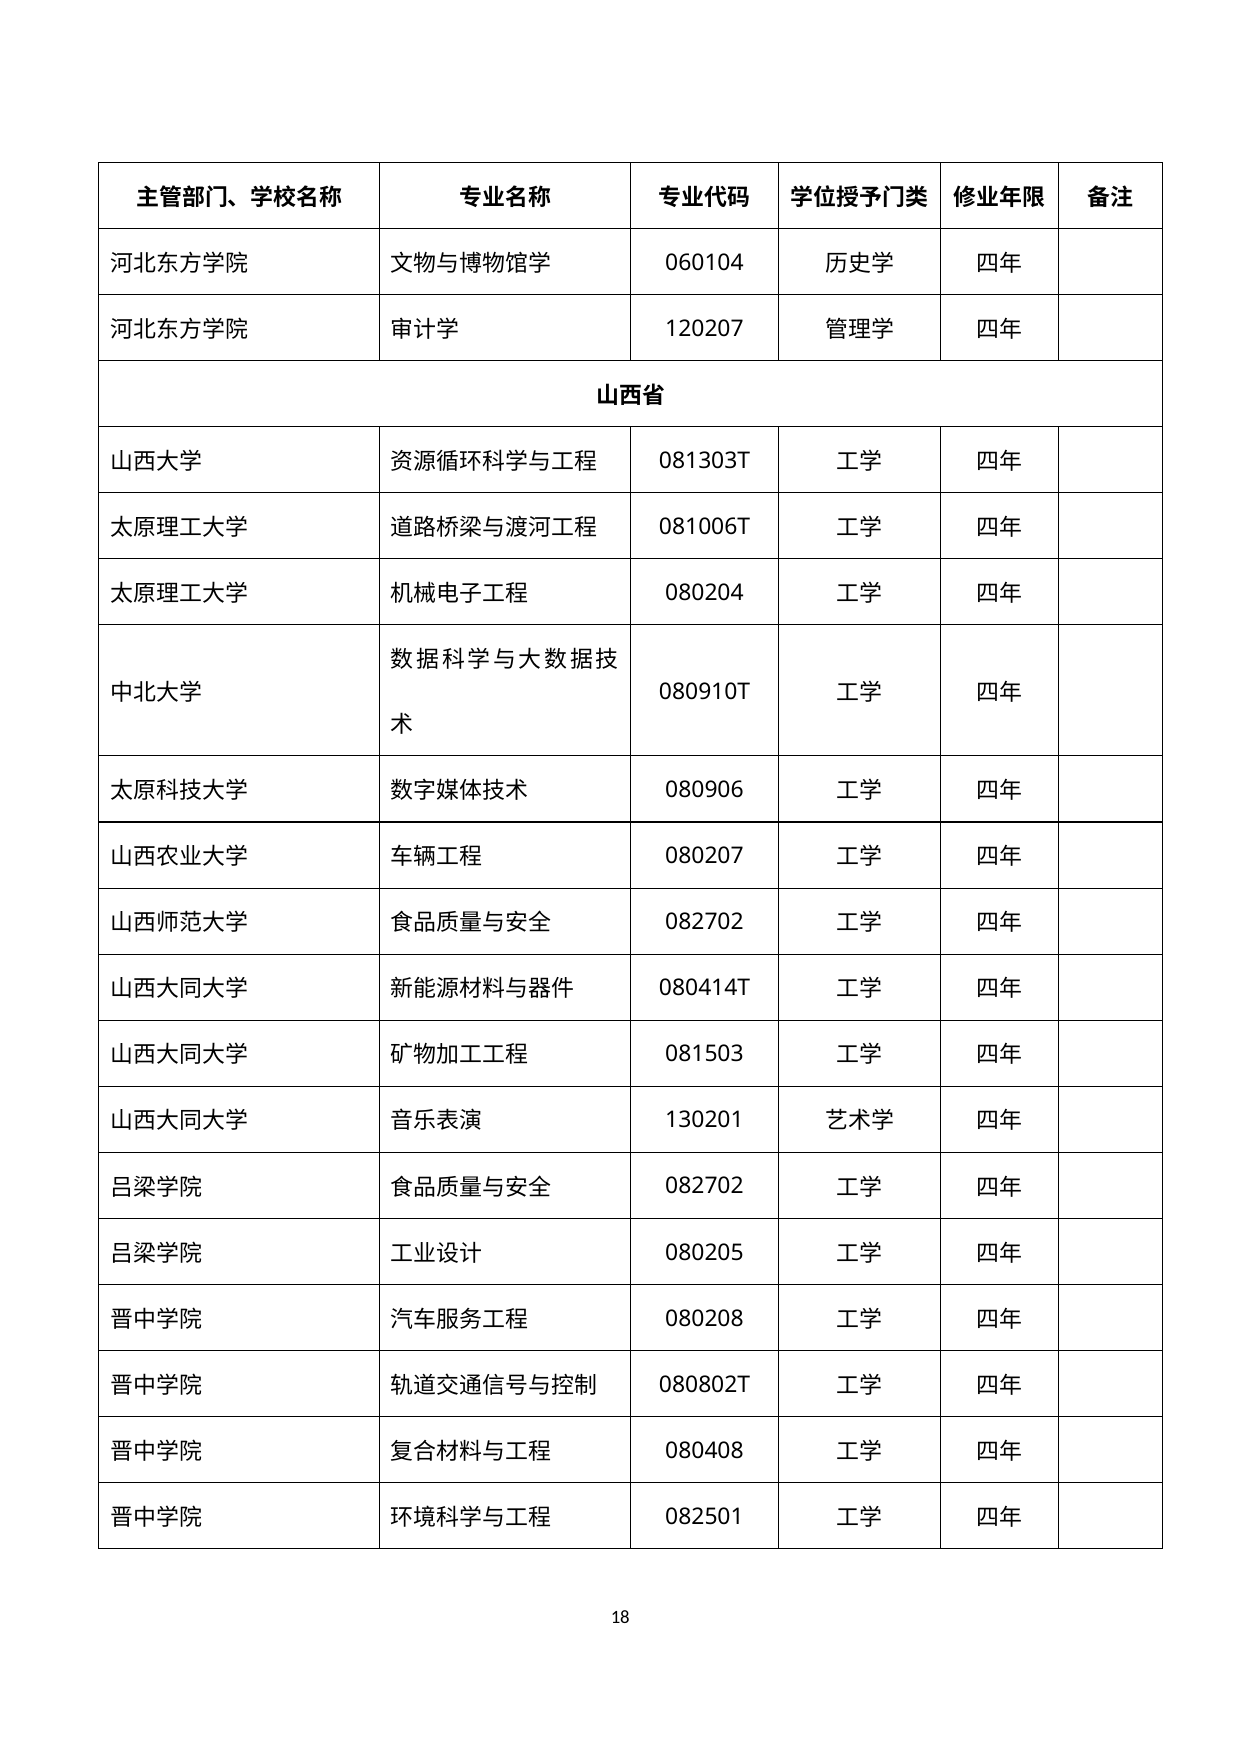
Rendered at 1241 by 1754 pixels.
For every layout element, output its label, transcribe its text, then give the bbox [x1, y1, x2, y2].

table_cell 080205 [631, 1219, 778, 1284]
table_cell 中北大学 [99, 625, 379, 755]
table_cell 120207 [631, 295, 778, 360]
table_cell 080802T [631, 1351, 778, 1416]
table_cell 工学 [779, 493, 940, 558]
table_header 修业年限 [941, 163, 1058, 228]
table_cell 管理学 [779, 295, 940, 360]
table_cell 080906 [631, 756, 778, 821]
table_cell 080204 [631, 559, 778, 624]
table_cell 吕梁学院 [99, 1153, 379, 1218]
table_cell 晋中学院 [99, 1285, 379, 1350]
table_cell 四年 [941, 756, 1058, 821]
table_cell 山西大学 [99, 427, 379, 492]
table_cell 四年 [941, 1087, 1058, 1152]
table_cell [1059, 1087, 1162, 1152]
table_cell 081006T [631, 493, 778, 558]
table_cell 道路桥梁与渡河工程 [380, 493, 630, 558]
table_cell 工学 [779, 955, 940, 1019]
table_header 专业代码 [631, 163, 778, 228]
table_cell 晋中学院 [99, 1417, 379, 1482]
table_cell 工学 [779, 1219, 940, 1284]
table_cell 晋中学院 [99, 1351, 379, 1416]
table_cell [1059, 1153, 1162, 1218]
table_cell 晋中学院 [99, 1483, 379, 1548]
table_cell 吕梁学院 [99, 1219, 379, 1284]
table_cell [1059, 955, 1162, 1019]
table_cell 四年 [941, 1351, 1058, 1416]
table_cell 080408 [631, 1417, 778, 1482]
table_cell 082702 [631, 889, 778, 953]
table_cell 四年 [941, 1417, 1058, 1482]
table_cell 工学 [779, 889, 940, 953]
table_cell 060104 [631, 229, 778, 294]
table_cell 河北东方学院 [99, 229, 379, 294]
table_cell [1059, 427, 1162, 492]
table_cell [1059, 625, 1162, 755]
table_cell 四年 [941, 823, 1058, 887]
table_cell 环境科学与工程 [380, 1483, 630, 1548]
table_cell 山西省 [99, 361, 1162, 426]
table_cell 太原理工大学 [99, 559, 379, 624]
table_cell 山西农业大学 [99, 823, 379, 887]
table_cell 四年 [941, 1153, 1058, 1218]
table_cell 河北东方学院 [99, 295, 379, 360]
table_cell 矿物加工工程 [380, 1021, 630, 1086]
table_cell 太原科技大学 [99, 756, 379, 821]
table_cell 资源循环科学与工程 [380, 427, 630, 492]
table_cell 机械电子工程 [380, 559, 630, 624]
table_cell 车辆工程 [380, 823, 630, 887]
table_cell [1059, 823, 1162, 887]
table_cell 四年 [941, 955, 1058, 1019]
table_cell 四年 [941, 1285, 1058, 1350]
table_cell [1059, 1351, 1162, 1416]
table_cell 080208 [631, 1285, 778, 1350]
table_cell 四年 [941, 427, 1058, 492]
table_cell 艺术学 [779, 1087, 940, 1152]
table_cell 山西大同大学 [99, 1087, 379, 1152]
table_cell 四年 [941, 1219, 1058, 1284]
table_cell 081503 [631, 1021, 778, 1086]
table_cell 工学 [779, 1483, 940, 1548]
table_cell 新能源材料与器件 [380, 955, 630, 1019]
table_cell 工学 [779, 625, 940, 755]
table_header 专业名称 [380, 163, 630, 228]
table_cell 山西大同大学 [99, 1021, 379, 1086]
table_cell 四年 [941, 229, 1058, 294]
table_cell 工学 [779, 756, 940, 821]
table_header 备注 [1059, 163, 1162, 228]
table_cell 082702 [631, 1153, 778, 1218]
table_cell 审计学 [380, 295, 630, 360]
table_cell 080207 [631, 823, 778, 887]
table_cell 汽车服务工程 [380, 1285, 630, 1350]
table_header 主管部门、学校名称 [99, 163, 379, 228]
table_cell 工学 [779, 1417, 940, 1482]
table_cell 工学 [779, 1351, 940, 1416]
table_cell 食品质量与安全 [380, 889, 630, 953]
table_cell 复合材料与工程 [380, 1417, 630, 1482]
table_cell [1059, 1483, 1162, 1548]
table_cell 工学 [779, 1285, 940, 1350]
table_cell 工学 [779, 1021, 940, 1086]
table_cell 四年 [941, 889, 1058, 953]
table_cell 工业设计 [380, 1219, 630, 1284]
table_cell 太原理工大学 [99, 493, 379, 558]
table_cell [1059, 295, 1162, 360]
table_cell 数字媒体技术 [380, 756, 630, 821]
table_cell 四年 [941, 295, 1058, 360]
table_cell 工学 [779, 823, 940, 887]
table_cell 080910T [631, 625, 778, 755]
table_cell 文物与博物馆学 [380, 229, 630, 294]
table_cell [1059, 1285, 1162, 1350]
table_cell 四年 [941, 1021, 1058, 1086]
table_cell [1059, 229, 1162, 294]
table_cell 山西师范大学 [99, 889, 379, 953]
table_cell 音乐表演 [380, 1087, 630, 1152]
table_cell 工学 [779, 427, 940, 492]
table_cell 数据科学与大数据技术 [380, 625, 630, 755]
table_cell 历史学 [779, 229, 940, 294]
table_cell 四年 [941, 493, 1058, 558]
table_cell 工学 [779, 1153, 940, 1218]
table_cell [1059, 493, 1162, 558]
table_cell [1059, 889, 1162, 953]
table_cell 食品质量与安全 [380, 1153, 630, 1218]
table_cell [1059, 559, 1162, 624]
table_cell 081303T [631, 427, 778, 492]
table_cell 080414T [631, 955, 778, 1019]
table_cell [1059, 1021, 1162, 1086]
table_cell 轨道交通信号与控制 [380, 1351, 630, 1416]
table_cell [1059, 756, 1162, 821]
table_header 学位授予门类 [779, 163, 940, 228]
table_cell 工学 [779, 559, 940, 624]
table_cell [1059, 1417, 1162, 1482]
table_cell 四年 [941, 559, 1058, 624]
table_cell 山西大同大学 [99, 955, 379, 1019]
table_cell 130201 [631, 1087, 778, 1152]
table_cell 082501 [631, 1483, 778, 1548]
table_cell 四年 [941, 1483, 1058, 1548]
table_cell 四年 [941, 625, 1058, 755]
table_cell [1059, 1219, 1162, 1284]
